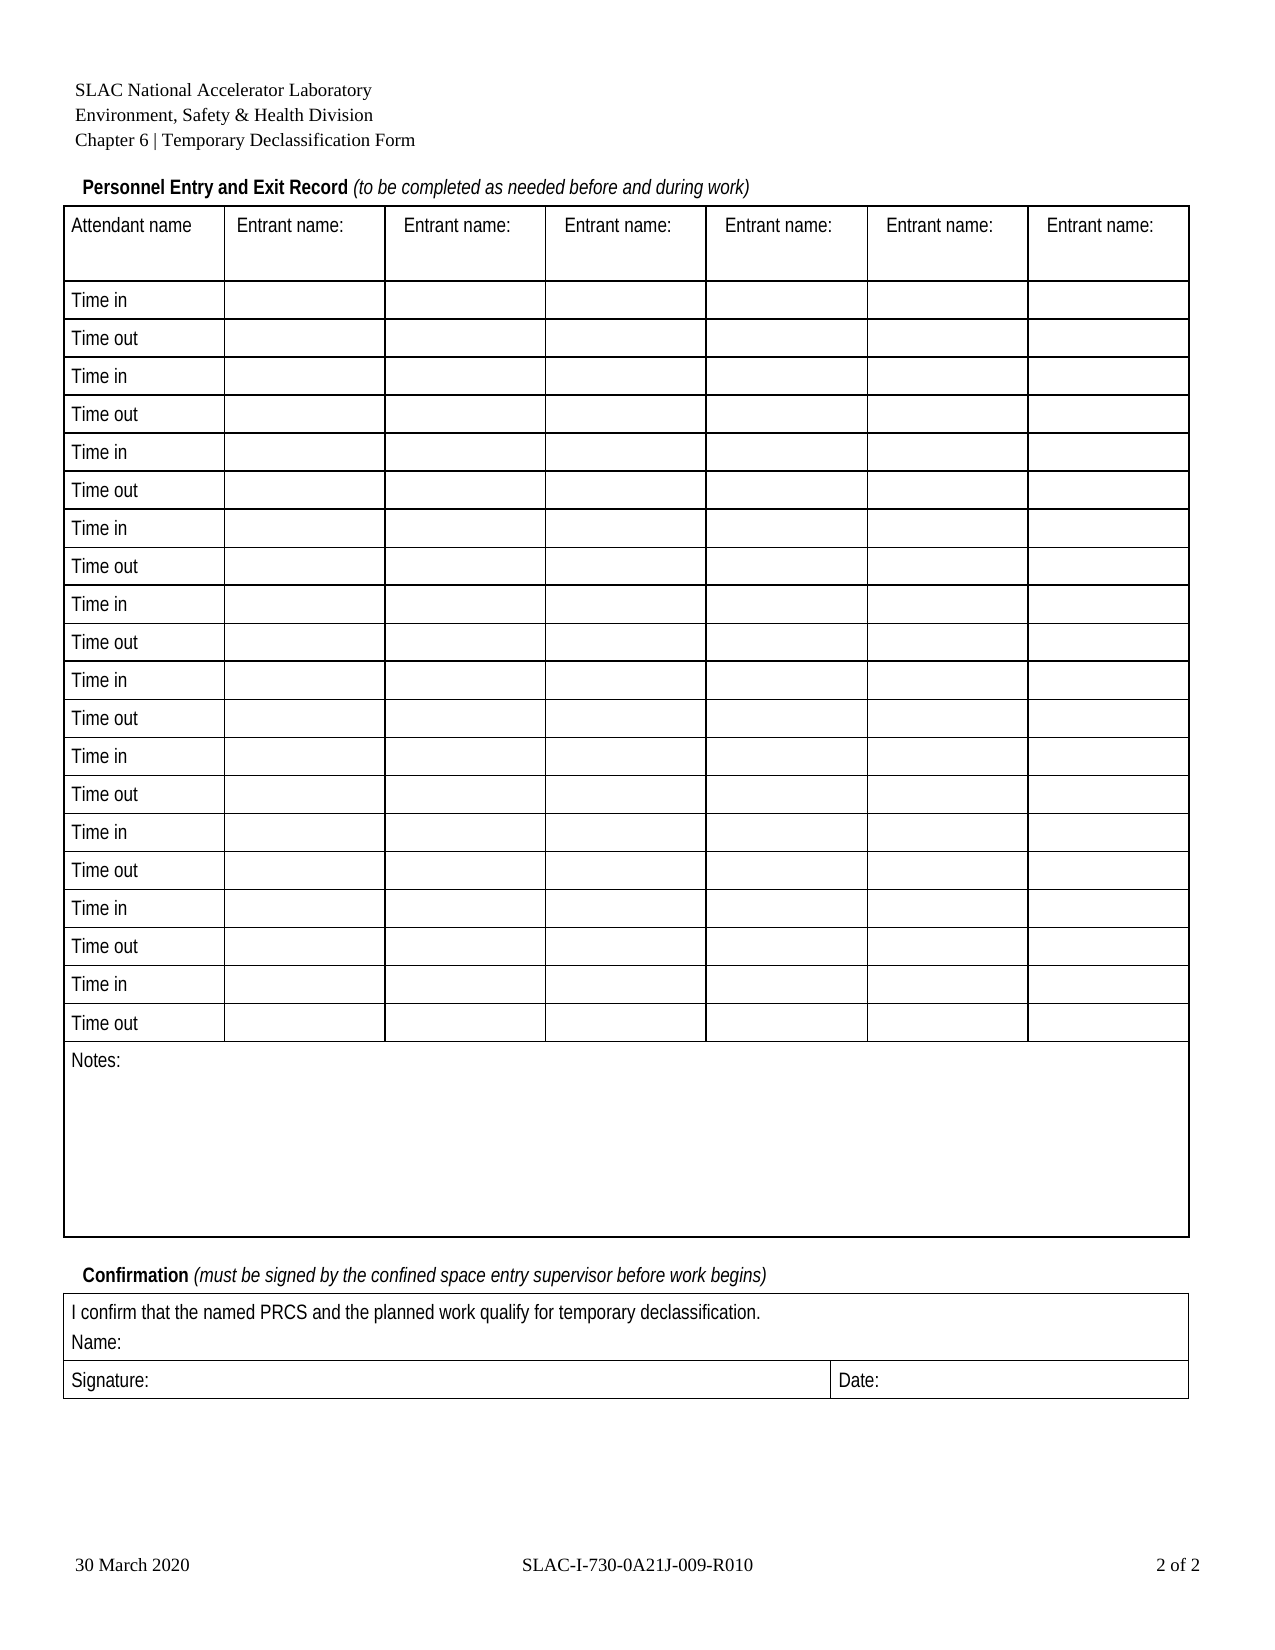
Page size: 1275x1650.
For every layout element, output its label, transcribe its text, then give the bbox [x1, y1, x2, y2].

table_cell [546, 472, 705, 508]
table_cell [1029, 890, 1188, 927]
text Personnel Entry and Exit Record (to be completed as needed before and during work) [82, 175, 1200, 199]
table_cell [707, 890, 867, 927]
table_header Attendant name [65, 207, 224, 280]
table_cell [546, 510, 705, 546]
table_cell Time in [65, 586, 224, 622]
table_cell [386, 396, 545, 432]
table_cell [868, 624, 1027, 660]
table_cell [1029, 1004, 1188, 1041]
table_cell [546, 700, 705, 736]
table_cell [1029, 320, 1188, 356]
table_cell [707, 738, 867, 774]
table_cell Time out [65, 700, 224, 736]
table_cell [707, 966, 867, 1003]
table_cell [1029, 662, 1188, 698]
table_cell [1029, 472, 1188, 508]
table_cell [1029, 586, 1188, 622]
table_cell [707, 814, 867, 851]
table_cell Time out [65, 852, 224, 888]
table_cell [707, 700, 867, 736]
table_header Entrant name: [1029, 207, 1188, 280]
table_cell [868, 738, 1027, 774]
table_cell [386, 624, 545, 660]
table_cell [386, 320, 545, 356]
table_cell [868, 510, 1027, 546]
table_header Entrant name: [386, 207, 545, 280]
table_cell [225, 776, 384, 812]
table_cell [868, 1004, 1027, 1041]
table_cell [386, 776, 545, 812]
table_cell [386, 1004, 545, 1041]
table_cell [386, 586, 545, 622]
table_cell Notes: [65, 1042, 1188, 1236]
table_cell [707, 586, 867, 622]
table_cell Time in [65, 662, 224, 698]
table_cell Time out [65, 320, 224, 356]
table_cell [707, 928, 867, 964]
table_cell [1029, 624, 1188, 660]
table_cell [225, 586, 384, 622]
table_cell Time out [65, 928, 224, 964]
table_cell [546, 624, 705, 660]
table_cell [868, 548, 1027, 584]
table_cell [386, 472, 545, 508]
table_cell [225, 624, 384, 660]
table_cell [225, 700, 384, 736]
table_cell [386, 700, 545, 736]
table_cell [225, 358, 384, 394]
table_cell [1029, 358, 1188, 394]
table_cell [386, 852, 545, 888]
table_cell [386, 928, 545, 964]
table_cell [546, 434, 705, 470]
table_cell [546, 814, 705, 851]
table_cell [1029, 434, 1188, 470]
table_cell [868, 472, 1027, 508]
table_cell [386, 814, 545, 851]
table_cell Time out [65, 1004, 224, 1041]
table_header Entrant name: [868, 207, 1027, 280]
table_cell [546, 320, 705, 356]
table_cell [225, 1004, 384, 1041]
table_cell [707, 548, 867, 584]
table_cell Date: [831, 1361, 1188, 1398]
table_header Entrant name: [225, 207, 384, 280]
table_cell [546, 928, 705, 964]
table_cell Time out [65, 472, 224, 508]
table_cell Time in [65, 510, 224, 546]
table_cell [868, 586, 1027, 622]
table_cell Time out [65, 776, 224, 812]
table_cell [707, 624, 867, 660]
table_cell Time out [65, 548, 224, 584]
table_cell [707, 434, 867, 470]
table_cell Time in [65, 890, 224, 927]
table_cell [707, 320, 867, 356]
table_cell [386, 662, 545, 698]
table_cell [707, 396, 867, 432]
table_cell Signature: [64, 1361, 830, 1398]
table_cell [225, 320, 384, 356]
table_cell [868, 852, 1027, 888]
table_cell Time in [65, 738, 224, 774]
table_cell [868, 662, 1027, 698]
table_cell [546, 966, 705, 1003]
table_cell [546, 282, 705, 318]
table_cell [868, 928, 1027, 964]
table_cell [1029, 966, 1188, 1003]
table_cell [546, 586, 705, 622]
table_cell [707, 282, 867, 318]
table_cell [225, 890, 384, 927]
table_cell [386, 358, 545, 394]
table_cell [1029, 928, 1188, 964]
table_cell [546, 358, 705, 394]
table_cell [386, 738, 545, 774]
table_cell [1029, 700, 1188, 736]
table_cell Time in [65, 358, 224, 394]
table_header Entrant name: [707, 207, 867, 280]
table_cell [546, 548, 705, 584]
table_cell [225, 282, 384, 318]
table_cell [868, 700, 1027, 736]
table_cell Time in [65, 966, 224, 1003]
table_header Entrant name: [546, 207, 705, 280]
table_cell [707, 662, 867, 698]
table_cell [707, 510, 867, 546]
table_cell [386, 548, 545, 584]
table_cell [225, 434, 384, 470]
table_cell [225, 852, 384, 888]
table_cell [225, 472, 384, 508]
text Confirmation (must be signed by the confined space entry supervisor before work begins) [82, 1262, 1200, 1286]
table_cell [546, 738, 705, 774]
table_cell [868, 814, 1027, 851]
table_cell [546, 662, 705, 698]
table_cell [1029, 548, 1188, 584]
table_cell [386, 282, 545, 318]
table_cell [868, 890, 1027, 927]
table_cell [868, 966, 1027, 1003]
table_cell [1029, 738, 1188, 774]
table_cell [707, 472, 867, 508]
table_cell [225, 966, 384, 1003]
table_header I confirm that the named PRCS and the planned work qualify for temporary declassification. Name: [64, 1294, 1188, 1360]
table_cell [1029, 814, 1188, 851]
table_cell [868, 320, 1027, 356]
table_cell [1029, 282, 1188, 318]
table_cell [386, 966, 545, 1003]
table_cell [707, 358, 867, 394]
table_cell [386, 890, 545, 927]
table_cell [225, 548, 384, 584]
table_cell [225, 510, 384, 546]
table_cell Time in [65, 282, 224, 318]
table_cell [707, 852, 867, 888]
table_cell Time out [65, 624, 224, 660]
table_cell [1029, 510, 1188, 546]
table_cell [225, 928, 384, 964]
table_cell [1029, 776, 1188, 812]
table_cell [1029, 396, 1188, 432]
table_cell Time in [65, 434, 224, 470]
table_cell [225, 738, 384, 774]
table_cell [546, 1004, 705, 1041]
table_cell [868, 358, 1027, 394]
table_cell [707, 1004, 867, 1041]
table_cell [386, 510, 545, 546]
table_cell [225, 662, 384, 698]
table_cell [225, 814, 384, 851]
table_cell [868, 434, 1027, 470]
table_cell [707, 776, 867, 812]
table_cell [225, 396, 384, 432]
table_cell [546, 396, 705, 432]
table_cell Time in [65, 814, 224, 851]
table_cell [868, 396, 1027, 432]
table_cell [546, 852, 705, 888]
table_cell [1029, 852, 1188, 888]
table_cell [868, 776, 1027, 812]
table_cell [546, 890, 705, 927]
table_cell [386, 434, 545, 470]
table_cell Time out [65, 396, 224, 432]
table_cell [546, 776, 705, 812]
table_cell [868, 282, 1027, 318]
